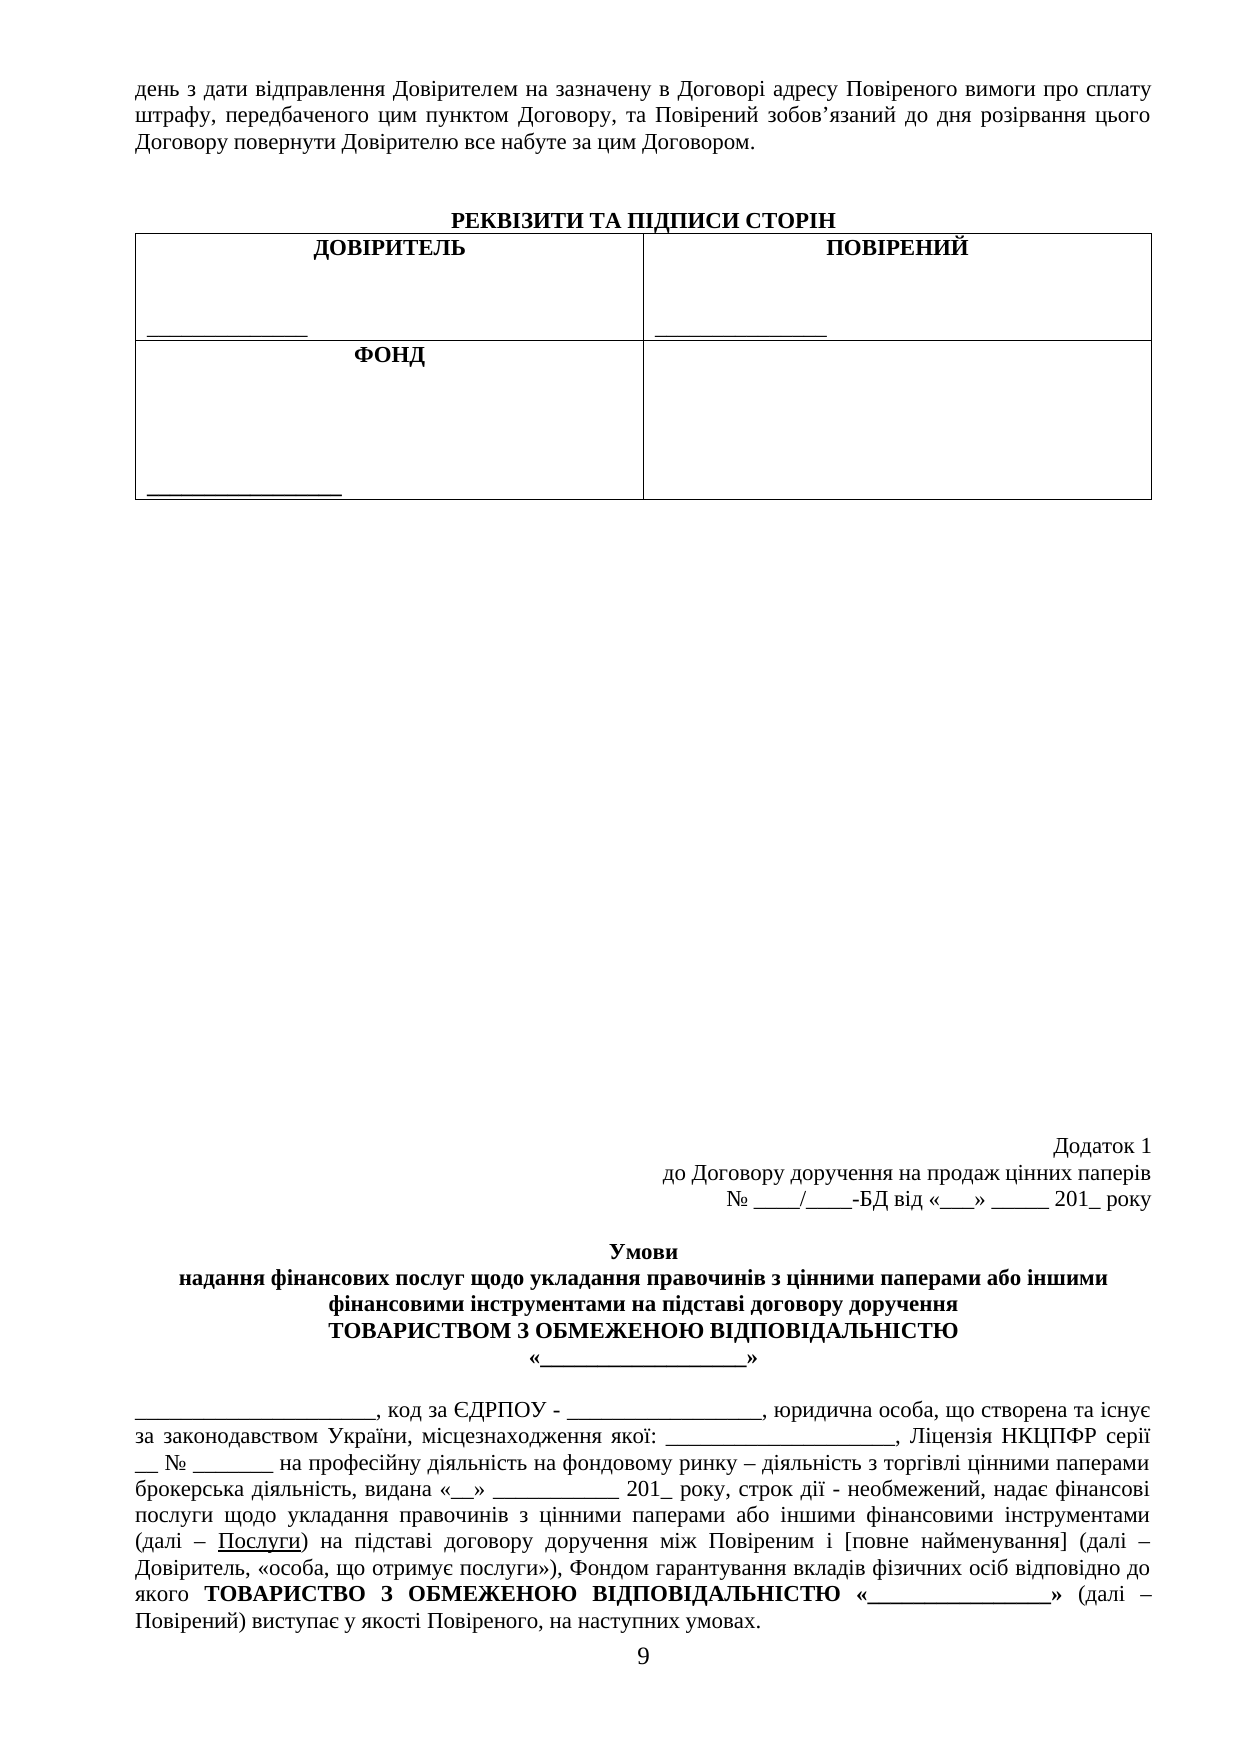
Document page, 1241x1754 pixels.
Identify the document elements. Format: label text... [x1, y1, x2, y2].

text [135, 75, 1152, 154]
table_cell ФОНД _________________ [136, 341, 643, 499]
table_header ДОВІРИТЕЛЬ ______________ [136, 234, 643, 339]
table_cell [644, 341, 1151, 499]
text надання фінансових послуг щодо укладання правочинів з цінними паперами або іншими фінансовими інструментами на підставі договору доручення [135, 1264, 1152, 1317]
text Додаток 1 [135, 1132, 1152, 1159]
text Умови [135, 1238, 1152, 1264]
text _____________________, код за ЄДРПОУ - _________________, юридична особа, що створена та існує за законодавством України, місцезнаходження якої: ____________________, Ліцензія НКЦПФР серії __ № _______ на професійну діяльність на фондовому ринку – діяльність з торгівлі цінними паперами брокерська діяльність, видана «__» ___________ 201_ року, строк дії - необмежений, надає фінансові послуги щодо укладання правочинів з цінними паперами або іншими фінансовими інструментами (далі – Послуги) на підставі договору доручення між Повіреним і [повне найменування] (далі – Довіритель, «особа, що отримує послуги»), Фондом гарантування вкладів фізичних осіб відповідно до якого ТОВАРИСТВО З ОБМЕЖЕНОЮ ВІДПОВІДАЛЬНІСТЮ «________________» (далі – Повірений) виступає у якості Повіреного, на наступних умовах. [135, 1396, 1152, 1633]
text РЕКВІЗИТИ ТА ПІДПИСИ СТОРІН [135, 207, 1152, 233]
text «__________________» [135, 1343, 1152, 1369]
table_header ПОВІРЕНИЙ _______________ [644, 234, 1151, 339]
text до Договору доручення на продаж цінних паперів [135, 1159, 1152, 1185]
text ТОВАРИСТВОМ З ОБМЕЖЕНОЮ ВІДПОВІДАЛЬНІСТЮ [135, 1317, 1152, 1343]
text № ____/____-БД від «___» _____ 201_ року [135, 1185, 1152, 1211]
